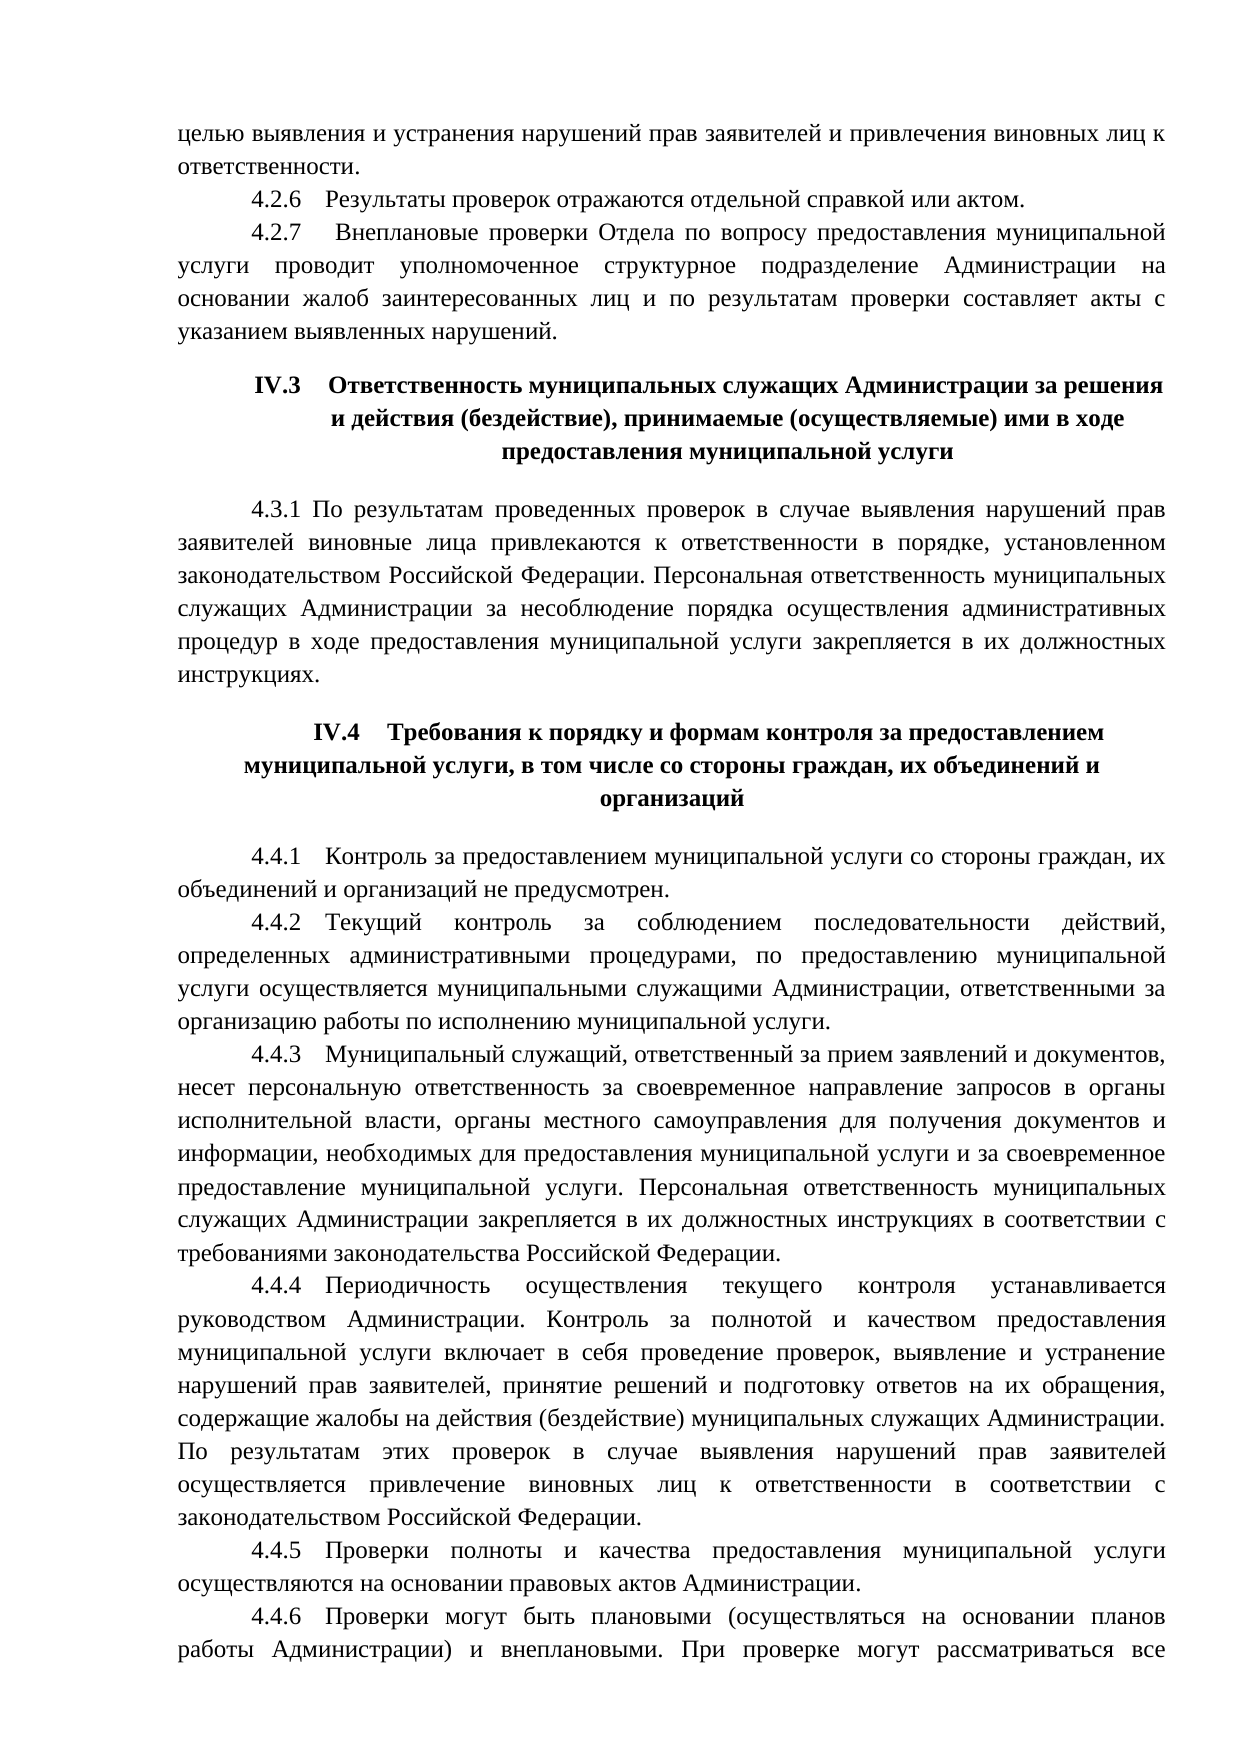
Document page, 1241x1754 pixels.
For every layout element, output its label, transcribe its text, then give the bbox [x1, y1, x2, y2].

subtitle Требования к порядку и формам контроля за предоставлением муниципальной услуги, в том числе со стороны граждан, их объединений и организаций [177, 717, 1167, 812]
list Текущий контроль за соблюдением последовательности действий, определенных административными процедурами, по предоставлению муниципальной услуги осуществляется муниципальными служащими Администрации, ответственными за организацию работы по исполнению муниципальной услуги. [177, 907, 1167, 1035]
list Контроль за предоставлением муниципальной услуги со стороны граждан, их объединений и организаций не предусмотрен. [177, 841, 1167, 903]
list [177, 1601, 1167, 1663]
list Результаты проверок отражаются отдельной справкой или актом. [177, 184, 1167, 213]
subtitle Ответственность муниципальных служащих Администрации за решения и действия (бездействие), принимаемые (осуществляемые) ими в ходе предоставления муниципальной услуги [251, 370, 1167, 465]
list Периодичность осуществления текущего контроля устанавливается руководством Администрации. Контроль за полнотой и качеством предоставления муниципальной услуги включает в себя проведение проверок, выявление и устранение нарушений прав заявителей, принятие решений и подготовку ответов на их обращения, содержащие жалобы на действия (бездействие) муниципальных служащих Администрации. По результатам этих проверок в случае выявления нарушений прав заявителей осуществляется привлечение виновных лиц к ответственности в соответствии с законодательством Российской Федерации. [177, 1271, 1167, 1531]
list Муниципальный служащий, ответственный за прием заявлений и документов, несет персональную ответственность за своевременное направление запросов в органы исполнительной власти, органы местного самоуправления для получения документов и информации, необходимых для предоставления муниципальной услуги и за своевременное предоставление муниципальной услуги. Персональная ответственность муниципальных служащих Администрации закрепляется в их должностных инструкциях в соответствии с требованиями законодательства Российской Федерации. [177, 1039, 1167, 1266]
text 4.3.1 По результатам проведенных проверок в случае выявления нарушений прав заявителей виновные лица привлекаются к ответственности в порядке, установленном законодательством Российской Федерации. Персональная ответственность муниципальных служащих Администрации за несоблюдение порядка осуществления административных процедур в ходе предоставления муниципальной услуги закрепляется в их должностных инструкциях. [177, 494, 1167, 688]
list Проверки полноты и качества предоставления муниципальной услуги осуществляются на основании правовых актов Администрации. [177, 1535, 1167, 1597]
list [177, 118, 1167, 180]
list Внеплановые проверки Отдела по вопросу предоставления муниципальной услуги проводит уполномоченное структурное подразделение Администрации на основании жалоб заинтересованных лиц и по результатам проверки составляет акты с указанием выявленных нарушений. [177, 217, 1167, 345]
